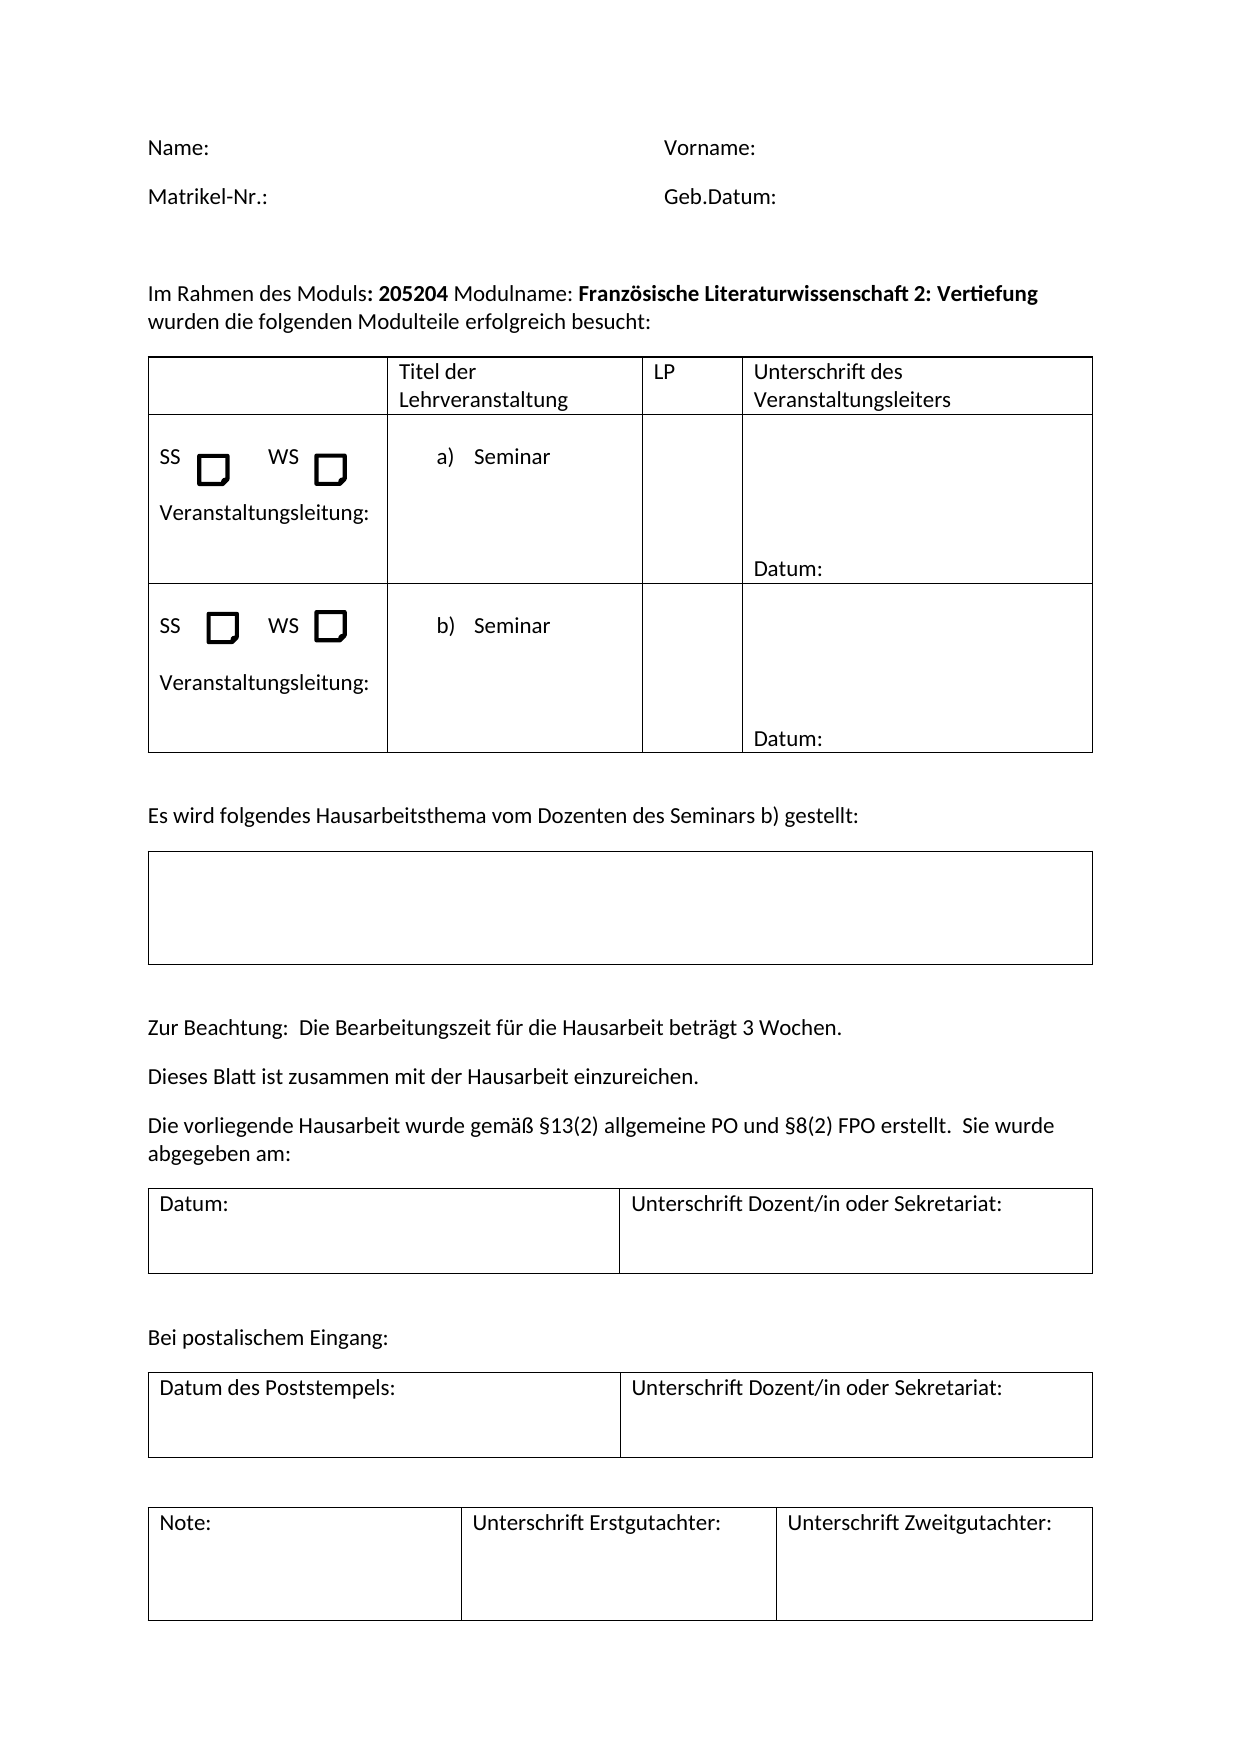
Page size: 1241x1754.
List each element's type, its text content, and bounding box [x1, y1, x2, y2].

table_cell Datum: [743, 584, 1092, 752]
table_header [149, 358, 387, 413]
table_cell SS WS Veranstaltungsleitung: [149, 415, 387, 583]
table_header [149, 852, 1092, 964]
table_cell SS WS Veranstaltungsleitung: [149, 584, 387, 752]
table_header Note: [149, 1508, 461, 1620]
table_header Unterschrift des Veranstaltungsleiters [743, 358, 1092, 413]
text Die vorliegende Hausarbeit wurde gemäß §13(2) allgemeine PO und §8(2) FPO erstellt. Sie wurde abgegeben am: [148, 1111, 1093, 1167]
table_cell Datum: [743, 415, 1092, 583]
table_header LP [643, 358, 742, 413]
text Bei postalischem Eingang: [148, 1323, 1093, 1351]
text Matrikel-Nr.: Geb.Datum: [148, 182, 1093, 210]
table_header Titel der Lehrveranstaltung [388, 358, 642, 413]
table_header Datum: [149, 1189, 619, 1273]
table_cell [643, 584, 742, 752]
text Dieses Blatt ist zusammen mit der Hausarbeit einzureichen. [148, 1062, 1093, 1090]
table_header Unterschrift Dozent/in oder Sekretariat: [620, 1189, 1092, 1273]
table_header Unterschrift Dozent/in oder Sekretariat: [621, 1373, 1092, 1457]
text Im Rahmen des Moduls: 205204 Modulname: Französische Literaturwissenschaft 2: Vertiefung wurden die folgenden Modulteile erfolgreich besucht: [148, 279, 1093, 336]
table_header Unterschrift Zweitgutachter: [777, 1508, 1092, 1620]
table_cell Seminar [388, 415, 642, 583]
table_cell Seminar [388, 584, 642, 752]
table_header Datum des Poststempels: [149, 1373, 620, 1457]
table_cell [643, 415, 742, 583]
text Zur Beachtung: Die Bearbeitungszeit für die Hausarbeit beträgt 3 Wochen. [148, 1013, 1093, 1042]
text Es wird folgendes Hausarbeitsthema vom Dozenten des Seminars b) gestellt: [148, 802, 1093, 830]
text Name: Vorname: [148, 133, 1093, 161]
table_header Unterschrift Erstgutachter: [462, 1508, 776, 1620]
